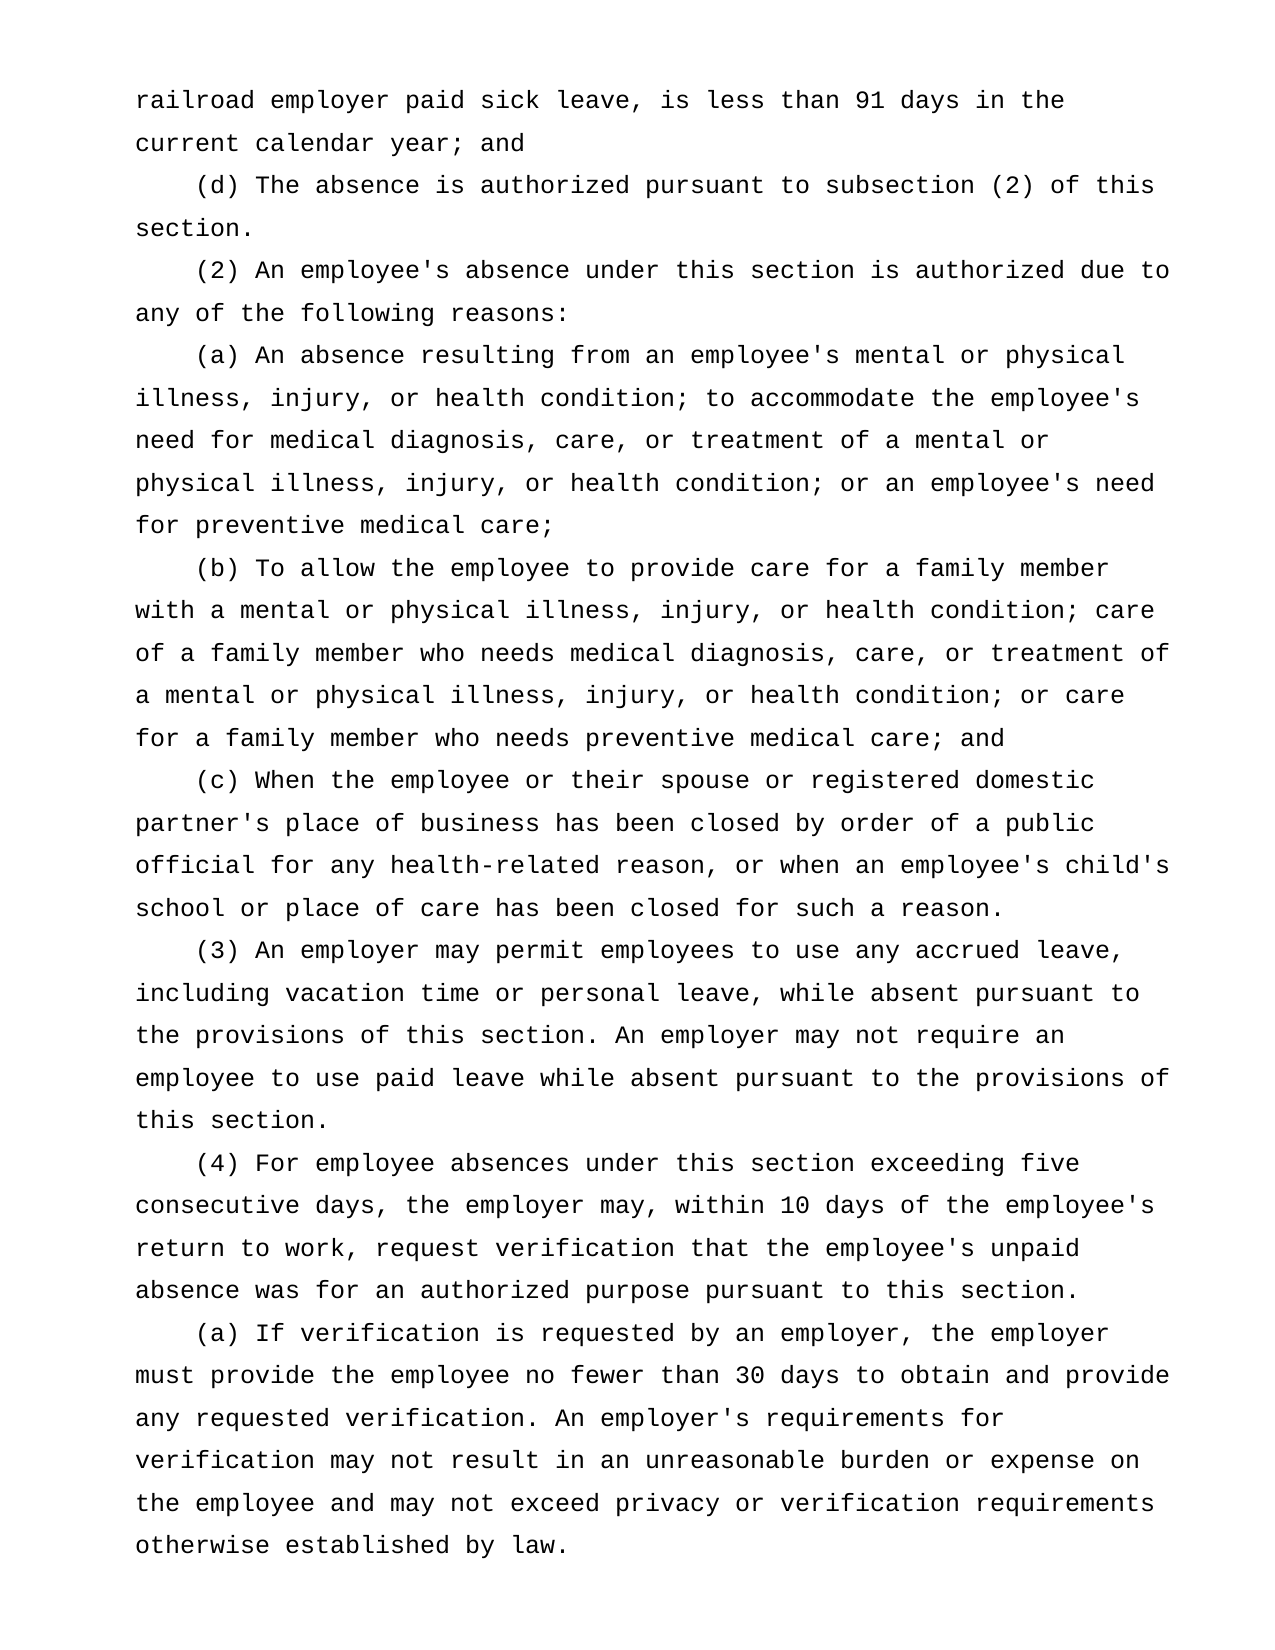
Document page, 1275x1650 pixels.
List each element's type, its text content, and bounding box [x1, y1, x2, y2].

text (d) The absence is authorized pursuant to subsection (2) of this section. [135, 160, 1170, 245]
text (3) An employer may permit employees to use any accrued leave, including vacation time or personal leave, while absent pursuant to the provisions of this section. An employer may not require an employee to use paid leave while absent pursuant to the provisions of this section. [135, 925, 1170, 1137]
text (b) To allow the employee to provide care for a family member with a mental or physical illness, injury, or health condition; care of a family member who needs medical diagnosis, care, or treatment of a mental or physical illness, injury, or health condition; or care for a family member who needs preventive medical care; and [135, 542, 1170, 755]
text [135, 75, 1170, 160]
text (4) For employee absences under this section exceeding five consecutive days, the employer may, within 10 days of the employee's return to work, request verification that the employee's unpaid absence was for an authorized purpose pursuant to this section. [135, 1137, 1170, 1307]
text (c) When the employee or their spouse or registered domestic partner's place of business has been closed by order of a public official for any health-related reason, or when an employee's child's school or place of care has been closed for such a reason. [135, 755, 1170, 925]
text (a) If verification is requested by an employer, the employer must provide the employee no fewer than 30 days to obtain and provide any requested verification. An employer's requirements for verification may not result in an unreasonable burden or expense on the employee and may not exceed privacy or verification requirements otherwise established by law. [135, 1307, 1170, 1562]
text (a) An absence resulting from an employee's mental or physical illness, injury, or health condition; to accommodate the employee's need for medical diagnosis, care, or treatment of a mental or physical illness, injury, or health condition; or an employee's need for preventive medical care; [135, 330, 1170, 542]
text (2) An employee's absence under this section is authorized due to any of the following reasons: [135, 245, 1170, 330]
